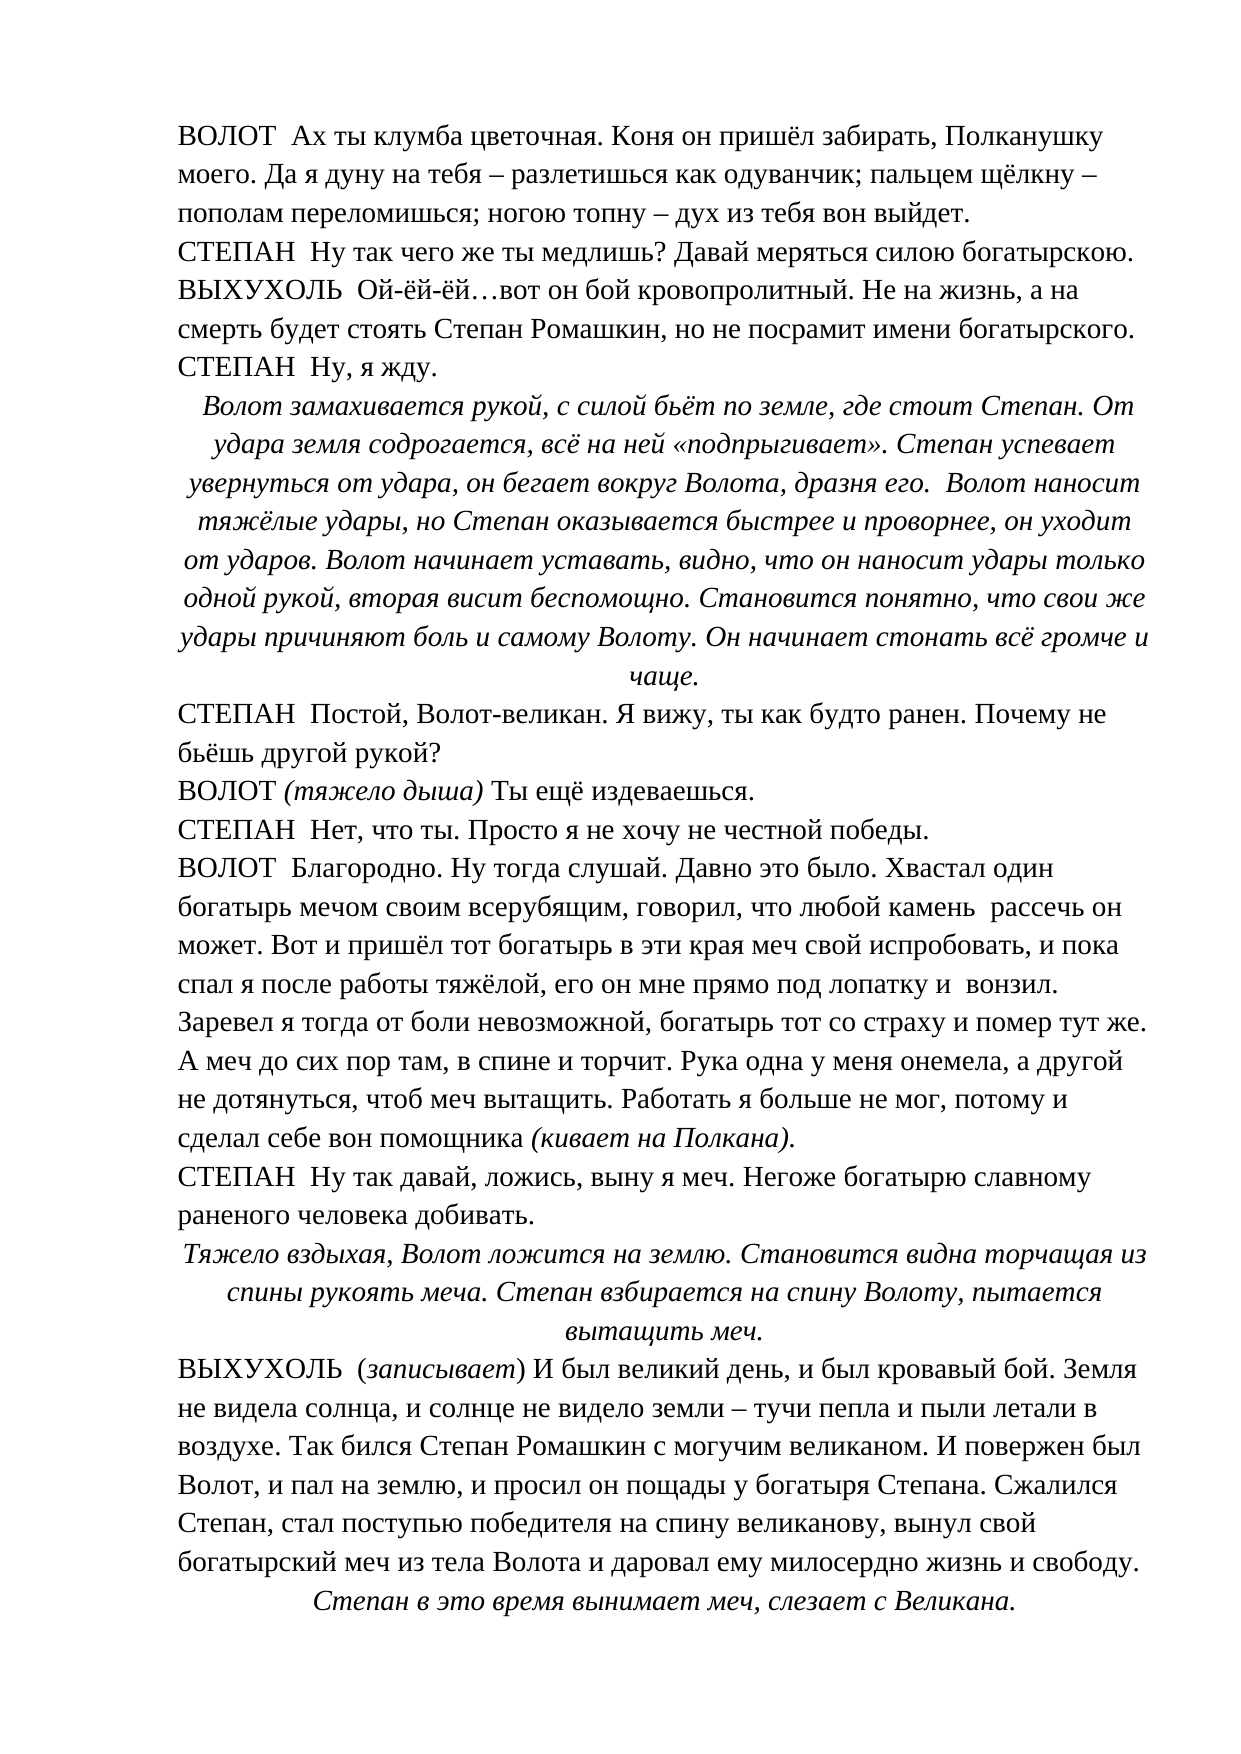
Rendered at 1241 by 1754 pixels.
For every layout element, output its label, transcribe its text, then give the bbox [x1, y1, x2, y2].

text СТЕПАН Ну, я жду. [177, 349, 1152, 383]
text ВЫХУХОЛЬ Ой-ёй-ёй…вот он бой кровопролитный. Не на жизнь, а на смерть будет стоять Степан Ромашкин, но не посрамит имени богатырского. [177, 272, 1152, 344]
text ВОЛОТ Благородно. Ну тогда слушай. Давно это было. Хвастал один богатырь мечом своим всерубящим, говорил, что любой камень рассечь он может. Вот и пришёл тот богатырь в эти края меч свой испробовать, и пока спал я после работы тяжёлой, его он мне прямо под лопатку и вонзил. Заревел я тогда от боли невозможной, богатырь тот со страху и помер тут же. А меч до сих пор там, в спине и торчит. Рука одна у меня онемела, а другой не дотянуться, чтоб меч вытащить. Работать я больше не мог, потому и сделал себе вон помощника (кивает на Полкана). [177, 850, 1152, 1154]
text СТЕПАН Нет, что ты. Просто я не хочу не честной победы. [177, 812, 1152, 845]
text Тяжело вздыхая, Волот ложится на землю. Становится видна торчащая из спины рукоять меча. Степан взбирается на спину Волоту, пытается вытащить меч. [177, 1236, 1152, 1346]
text ВЫХУХОЛЬ (записывает) И был великий день, и был кровавый бой. Земля не видела солнца, и солнце не видело земли – тучи пепла и пыли летали в воздухе. Так бился Степан Ромашкин с могучим великаном. И повержен был Волот, и пал на землю, и просил он пощады у богатыря Степана. Сжалился Степан, стал поступью победителя на спину великанову, вынул свой богатырский меч из тела Волота и даровал ему милосердно жизнь и свободу. [177, 1351, 1152, 1578]
text ВОЛОТ (тяжело дыша) Ты ещё издеваешься. [177, 773, 1152, 807]
text СТЕПАН Ну так чего же ты медлишь? Давай меряться силою богатырскою. [177, 234, 1152, 267]
text Степан в это время вынимает меч, слезает с Великана. [177, 1583, 1152, 1616]
text ВОЛОТ Ах ты клумба цветочная. Коня он пришёл забирать, Полканушку моего. Да я дуну на тебя – разлетишься как одуванчик; пальцем щёлкну – пополам переломишься; ногою топну – дух из тебя вон выйдет. [177, 118, 1152, 229]
text СТЕПАН Ну так давай, ложись, выну я меч. Негоже богатырю славному раненого человека добивать. [177, 1159, 1152, 1231]
text СТЕПАН Постой, Волот-великан. Я вижу, ты как будто ранен. Почему не бьёшь другой рукой? [177, 696, 1152, 768]
text Волот замахивается рукой, с силой бьёт по земле, где стоит Степан. От удара земля содрогается, всё на ней «подпрыгивает». Степан успевает увернуться от удара, он бегает вокруг Волота, дразня его. Волот наносит тяжёлые удары, но Степан оказывается быстрее и проворнее, он уходит от ударов. Волот начинает уставать, видно, что он наносит удары только одной рукой, вторая висит беспомощно. Становится понятно, что свои же удары причиняют боль и самому Волоту. Он начинает стонать всё громче и чаще. [177, 388, 1152, 691]
